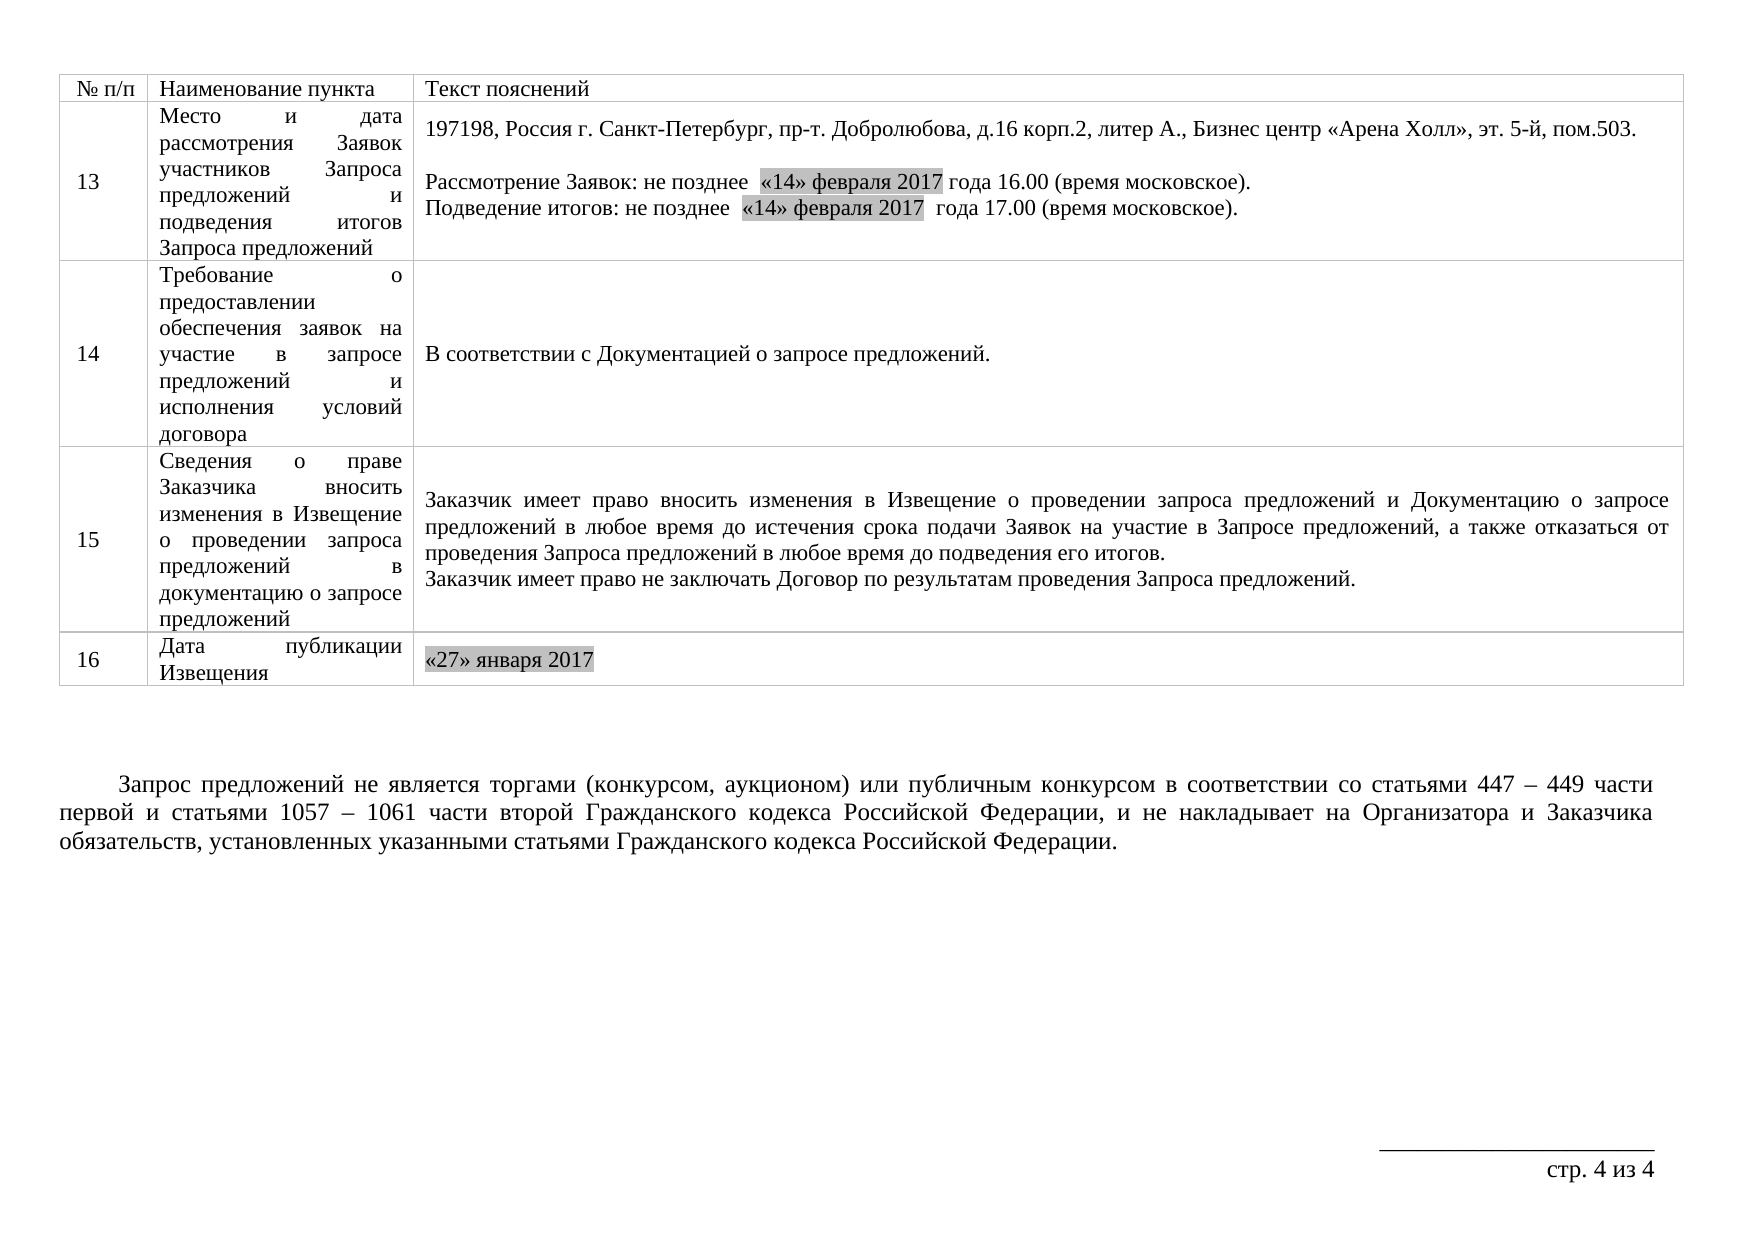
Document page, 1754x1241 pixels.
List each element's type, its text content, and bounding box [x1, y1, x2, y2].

table_cell [60, 102, 147, 260]
table_cell Дата публикации Извещения [148, 633, 413, 685]
table_header Текст пояснений [414, 75, 1683, 101]
table_cell Место и дата рассмотрения Заявок участников Запроса предложений и подведения итогов Запроса предложений [148, 102, 413, 260]
table_header Наименование пункта [148, 75, 413, 101]
table_cell Заказчик имеет право вносить изменения в Извещение о проведении запроса предложений и Документацию о запросе предложений в любое время до истечения срока подачи Заявок на участие в Запросе предложений, а также отказаться от проведения Запроса предложений в любое время до подведения его итогов. Заказчик имеет право не заключать Договор по результатам проведения Запроса предложений. [414, 447, 1683, 631]
table_cell В соответствии с Документацией о запросе предложений. [414, 261, 1683, 446]
table_cell [60, 447, 147, 631]
table_cell «27» января 2017 [414, 633, 1683, 685]
table_header № п/п [60, 75, 147, 101]
table_cell Сведения о праве Заказчика вносить изменения в Извещение о проведении запроса предложений в документацию о запросе предложений [148, 447, 413, 631]
table_cell [60, 633, 147, 685]
table_cell Требование о предоставлении обеспечения заявок на участие в запросе предложений и исполнения условий договора [148, 261, 413, 446]
text Запрос предложений не является торгами (конкурсом, аукционом) или публичным конкурсом в соответствии со статьями 447 – 449 части первой и статьями 1057 – 1061 части второй Гражданского кодекса Российской Федерации, и не накладывает на Организатора и Заказчика обязательств, установленных указанными статьями Гражданского кодекса Российской Федерации. [59, 769, 1654, 855]
table_cell [60, 261, 147, 446]
table_cell 197198, Россия г. Санкт-Петербург, пр-т. Добролюбова, д.16 корп.2, литер А., Бизнес центр «Арена Холл», эт. 5-й, пом.503. Рассмотрение Заявок: не позднее «14» февраля 2017 года 16.00 (время московское). Подведение итогов: не позднее «14» февраля 2017 года 17.00 (время московское). [414, 102, 1683, 260]
